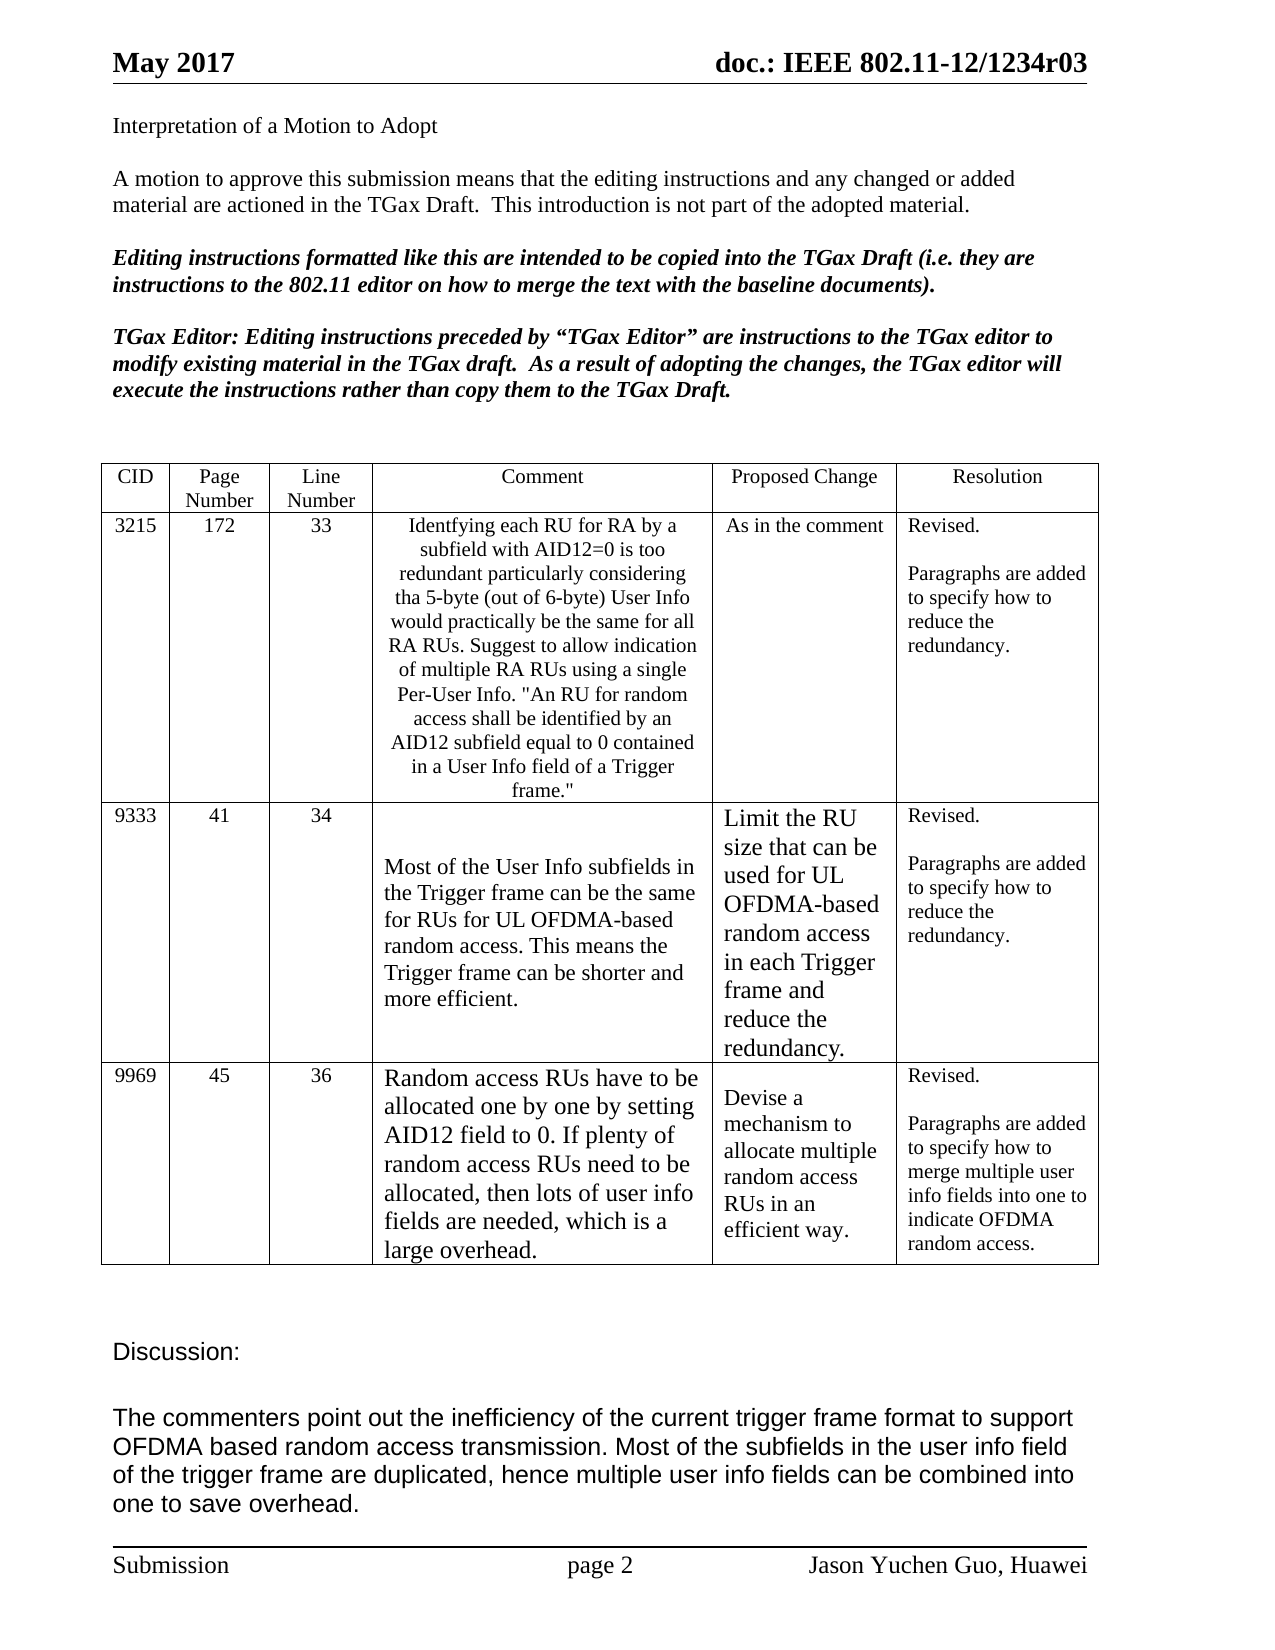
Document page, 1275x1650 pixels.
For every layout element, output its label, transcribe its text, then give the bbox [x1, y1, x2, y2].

table_cell 45 [170, 1063, 269, 1264]
table_cell Limit the RU size that can be used for UL OFDMA-based random access in each Trigger frame and reduce the redundancy. [713, 803, 896, 1062]
table_cell Devise a mechanism to allocate multiple random access RUs in an efficient way. [713, 1063, 896, 1264]
text Interpretation of a Motion to Adopt [112, 112, 1087, 139]
table_cell 3215 [102, 513, 169, 802]
text A motion to approve this submission means that the editing instructions and any changed or added material are actioned in the TGax Draft. This introduction is not part of the adopted material. [112, 165, 1087, 218]
table_cell Identfying each RU for RA by a subfield with AID12=0 is too redundant particularly considering tha 5-byte (out of 6-byte) User Info would practically be the same for all RA RUs. Suggest to allow indication of multiple RA RUs using a single Per-User Info. "An RU for random access shall be identified by an AID12 subfield equal to 0 contained in a User Info field of a Trigger frame." [373, 513, 712, 802]
table_cell As in the comment [713, 513, 896, 802]
table_header Comment [373, 464, 712, 512]
text TGax Editor: Editing instructions preceded by “TGax Editor” are instructions to the TGax editor to modify existing material in the TGax draft. As a result of adopting the changes, the TGax editor will execute the instructions rather than copy them to the TGax Draft. [112, 323, 1087, 402]
table_cell Random access RUs have to be allocated one by one by setting AID12 field to 0. If plenty of random access RUs need to be allocated, then lots of user info fields are needed, which is a large overhead. [373, 1063, 712, 1264]
text The commenters point out the inefficiency of the current trigger frame format to support OFDMA based random access transmission. Most of the subfields in the user info field of the trigger frame are duplicated, hence multiple user info fields can be combined into one to save overhead. [112, 1403, 1087, 1518]
text Editing instructions formatted like this are intended to be copied into the TGax Draft (i.e. they are instructions to the 802.11 editor on how to merge the text with the baseline documents). [112, 244, 1087, 297]
table_cell Revised. Paragraphs are added to specify how to reduce the redundancy. [897, 513, 1098, 802]
table_cell Revised. Paragraphs are added to specify how to reduce the redundancy. [897, 803, 1098, 1062]
table_header Proposed Change [713, 464, 896, 512]
table_header Resolution [897, 464, 1098, 512]
table_cell Most of the User Info subfields in the Trigger frame can be the same for RUs for UL OFDMA-based random access. This means the Trigger frame can be shorter and more efficient. [373, 803, 712, 1062]
table_header CID [102, 464, 169, 512]
table_cell 34 [270, 803, 372, 1062]
table_cell 9333 [102, 803, 169, 1062]
table_cell 33 [270, 513, 372, 802]
table_cell 36 [270, 1063, 372, 1264]
text Discussion: [112, 1336, 1087, 1365]
table_cell 172 [170, 513, 269, 802]
table_header Line Number [270, 464, 372, 512]
table_header Page Number [170, 464, 269, 512]
table_cell 9969 [102, 1063, 169, 1264]
table_cell Revised. Paragraphs are added to specify how to merge multiple user info fields into one to indicate OFDMA random access. [897, 1063, 1098, 1264]
table_cell 41 [170, 803, 269, 1062]
